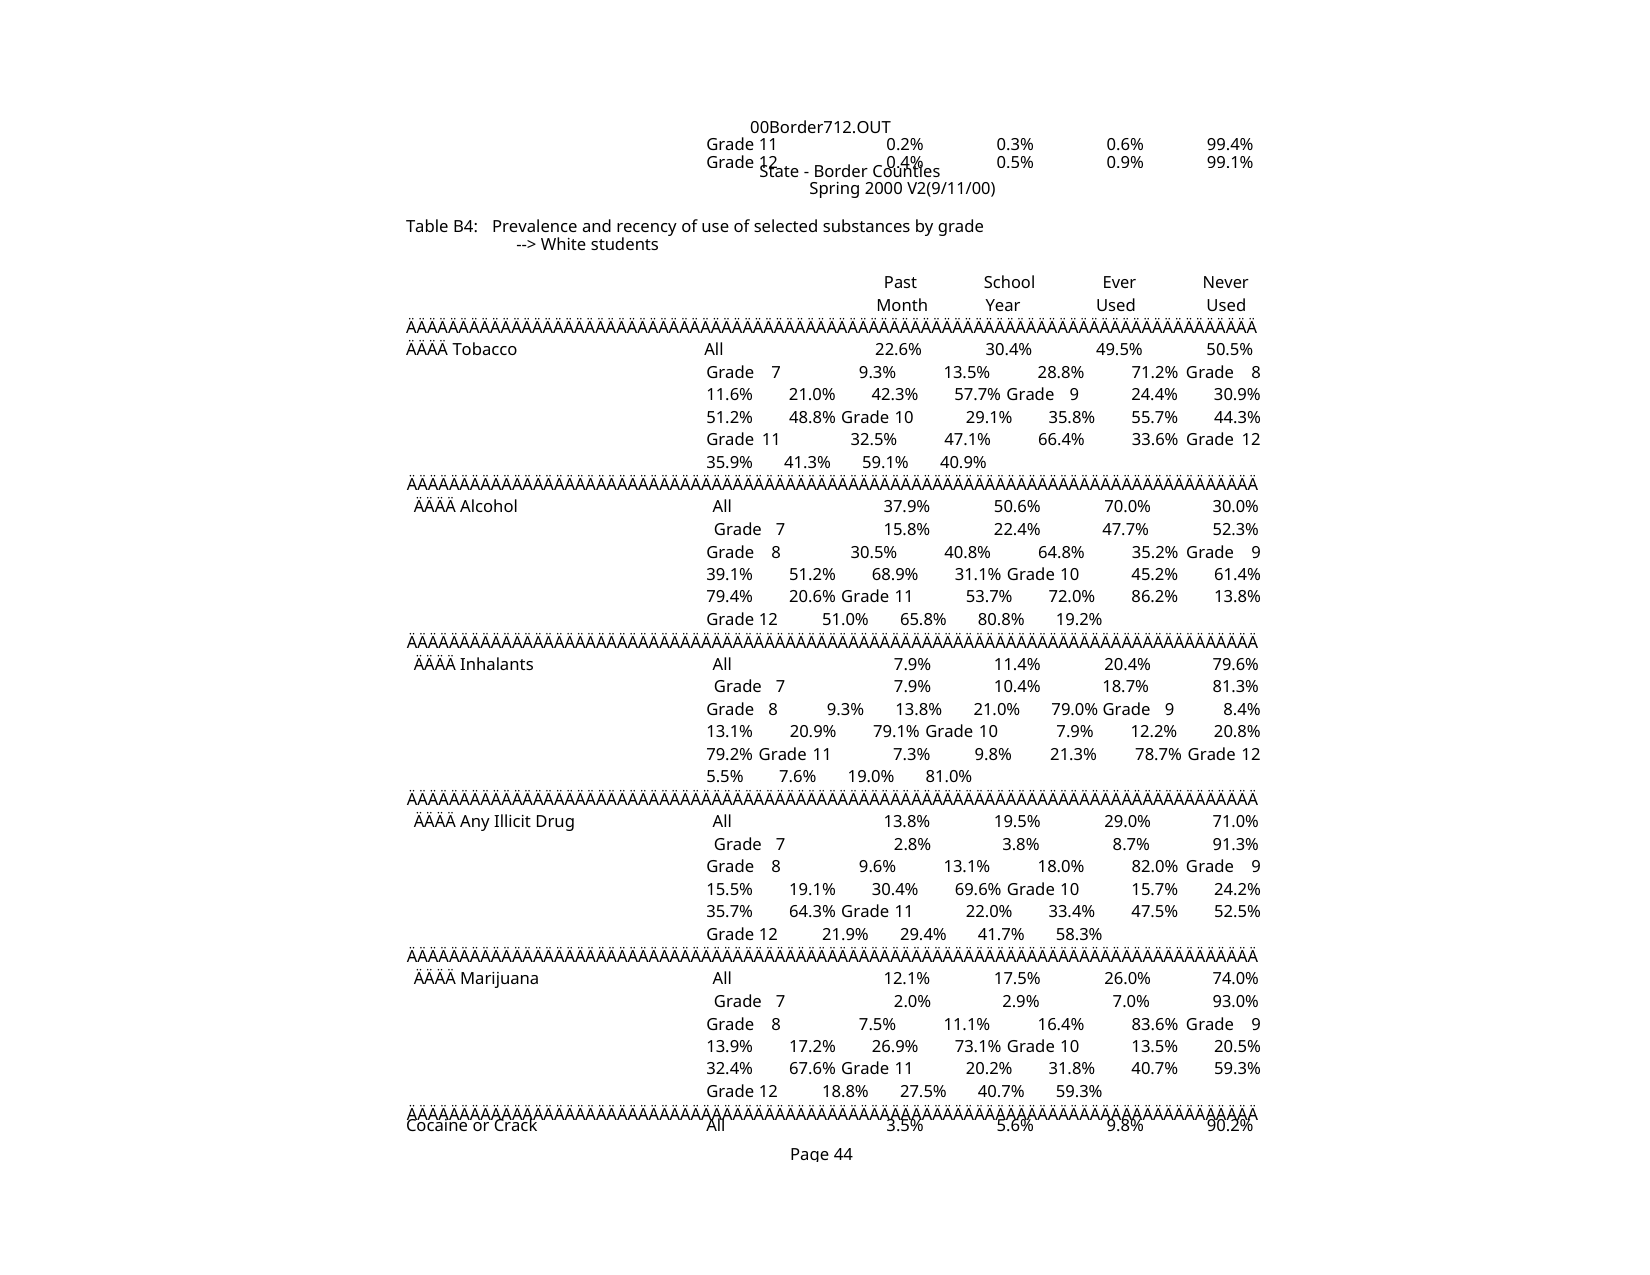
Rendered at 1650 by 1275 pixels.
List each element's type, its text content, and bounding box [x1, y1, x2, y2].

text Past School Ever Never [235, 270, 1249, 293]
text --> White students [516, 237, 1417, 254]
text Grade 7 9.3% 13.5% 28.8% 71.2% Grade 8 11.6% 21.0% 42.3% 57.7% Grade 9 24.4% 30.9% 51.2% 48.8% Grade 10 29.1% 35.8% 55.7% 44.3% Grade 11 32.5% 47.1% 66.4% 33.6% Grade 12 35.9% 41.3% 59.1% 40.9% [706, 361, 1261, 473]
text State - Border Counties [730, 164, 969, 181]
text Grade 8 9.3% 13.8% 21.0% 79.0% Grade 9 8.4% 13.1% 20.9% 79.1% Grade 10 7.9% 12.2% 20.8% 79.2% Grade 11 7.3% 9.8% 21.3% 78.7% Grade 12 5.5% 7.6% 19.0% 81.0% [706, 698, 1261, 787]
text Spring 2000 V2(9/11/00) [783, 181, 1022, 198]
text Grade 8 30.5% 40.8% 64.8% 35.2% Grade 9 39.1% 51.2% 68.9% 31.1% Grade 10 45.2% 61.4% 79.4% 20.6% Grade 11 53.7% 72.0% 86.2% 13.8% Grade 12 51.0% 65.8% 80.8% 19.2% [706, 540, 1261, 630]
text Month Year Used Used ÄÄÄÄÄÄÄÄÄÄÄÄÄÄÄÄÄÄÄÄÄÄÄÄÄÄÄÄÄÄÄÄÄÄÄÄÄÄÄÄÄÄÄÄÄÄÄÄÄÄÄÄÄÄÄÄÄÄÄÄÄÄÄÄÄÄÄÄÄÄÄÄÄÄÄÄÄÄÄÄÄÄÄÄÄ Tobacco All 22.6% 30.4% 49.5% 50.5% [406, 293, 1261, 361]
text ÄÄÄÄÄÄÄÄÄÄÄÄÄÄÄÄÄÄÄÄÄÄÄÄÄÄÄÄÄÄÄÄÄÄÄÄÄÄÄÄÄÄÄÄÄÄÄÄÄÄÄÄÄÄÄÄÄÄÄÄÄÄÄÄÄÄÄÄÄÄÄÄÄÄÄÄÄÄÄÄÄÄÄÄÄ Alcohol All 37.9% 50.6% 70.0% 30.0% Grade 7 15.8% 22.4% 47.7% 52.3% [403, 473, 1259, 540]
text Grade 8 9.6% 13.1% 18.0% 82.0% Grade 9 15.5% 19.1% 30.4% 69.6% Grade 10 15.7% 24.2% 35.7% 64.3% Grade 11 22.0% 33.4% 47.5% 52.5% Grade 12 21.9% 29.4% 41.7% 58.3% [706, 855, 1261, 945]
text ÄÄÄÄÄÄÄÄÄÄÄÄÄÄÄÄÄÄÄÄÄÄÄÄÄÄÄÄÄÄÄÄÄÄÄÄÄÄÄÄÄÄÄÄÄÄÄÄÄÄÄÄÄÄÄÄÄÄÄÄÄÄÄÄÄÄÄÄÄÄÄÄÄÄÄÄÄÄÄÄÄÄÄÄÄ Any Illicit Drug All 13.8% 19.5% 29.0% 71.0% Grade 7 2.8% 3.8% 8.7% 91.3% [403, 787, 1259, 855]
text Table B4: Prevalence and recency of use of selected substances by grade [406, 214, 1417, 237]
text ÄÄÄÄÄÄÄÄÄÄÄÄÄÄÄÄÄÄÄÄÄÄÄÄÄÄÄÄÄÄÄÄÄÄÄÄÄÄÄÄÄÄÄÄÄÄÄÄÄÄÄÄÄÄÄÄÄÄÄÄÄÄÄÄÄÄÄÄÄÄÄÄÄÄÄÄÄÄÄÄÄÄÄÄÄ Inhalants All 7.9% 11.4% 20.4% 79.6% Grade 7 7.9% 10.4% 18.7% 81.3% [403, 630, 1259, 698]
text Grade 8 7.5% 11.1% 16.4% 83.6% Grade 9 13.9% 17.2% 26.9% 73.1% Grade 10 13.5% 20.5% 32.4% 67.6% Grade 11 20.2% 31.8% 40.7% 59.3% Grade 12 18.8% 27.5% 40.7% 59.3% [706, 1012, 1261, 1102]
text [403, 1102, 1259, 1124]
text ÄÄÄÄÄÄÄÄÄÄÄÄÄÄÄÄÄÄÄÄÄÄÄÄÄÄÄÄÄÄÄÄÄÄÄÄÄÄÄÄÄÄÄÄÄÄÄÄÄÄÄÄÄÄÄÄÄÄÄÄÄÄÄÄÄÄÄÄÄÄÄÄÄÄÄÄÄÄÄÄÄÄÄÄÄ Marijuana All 12.1% 17.5% 26.0% 74.0% Grade 7 2.0% 2.9% 7.0% 93.0% [403, 945, 1259, 1012]
